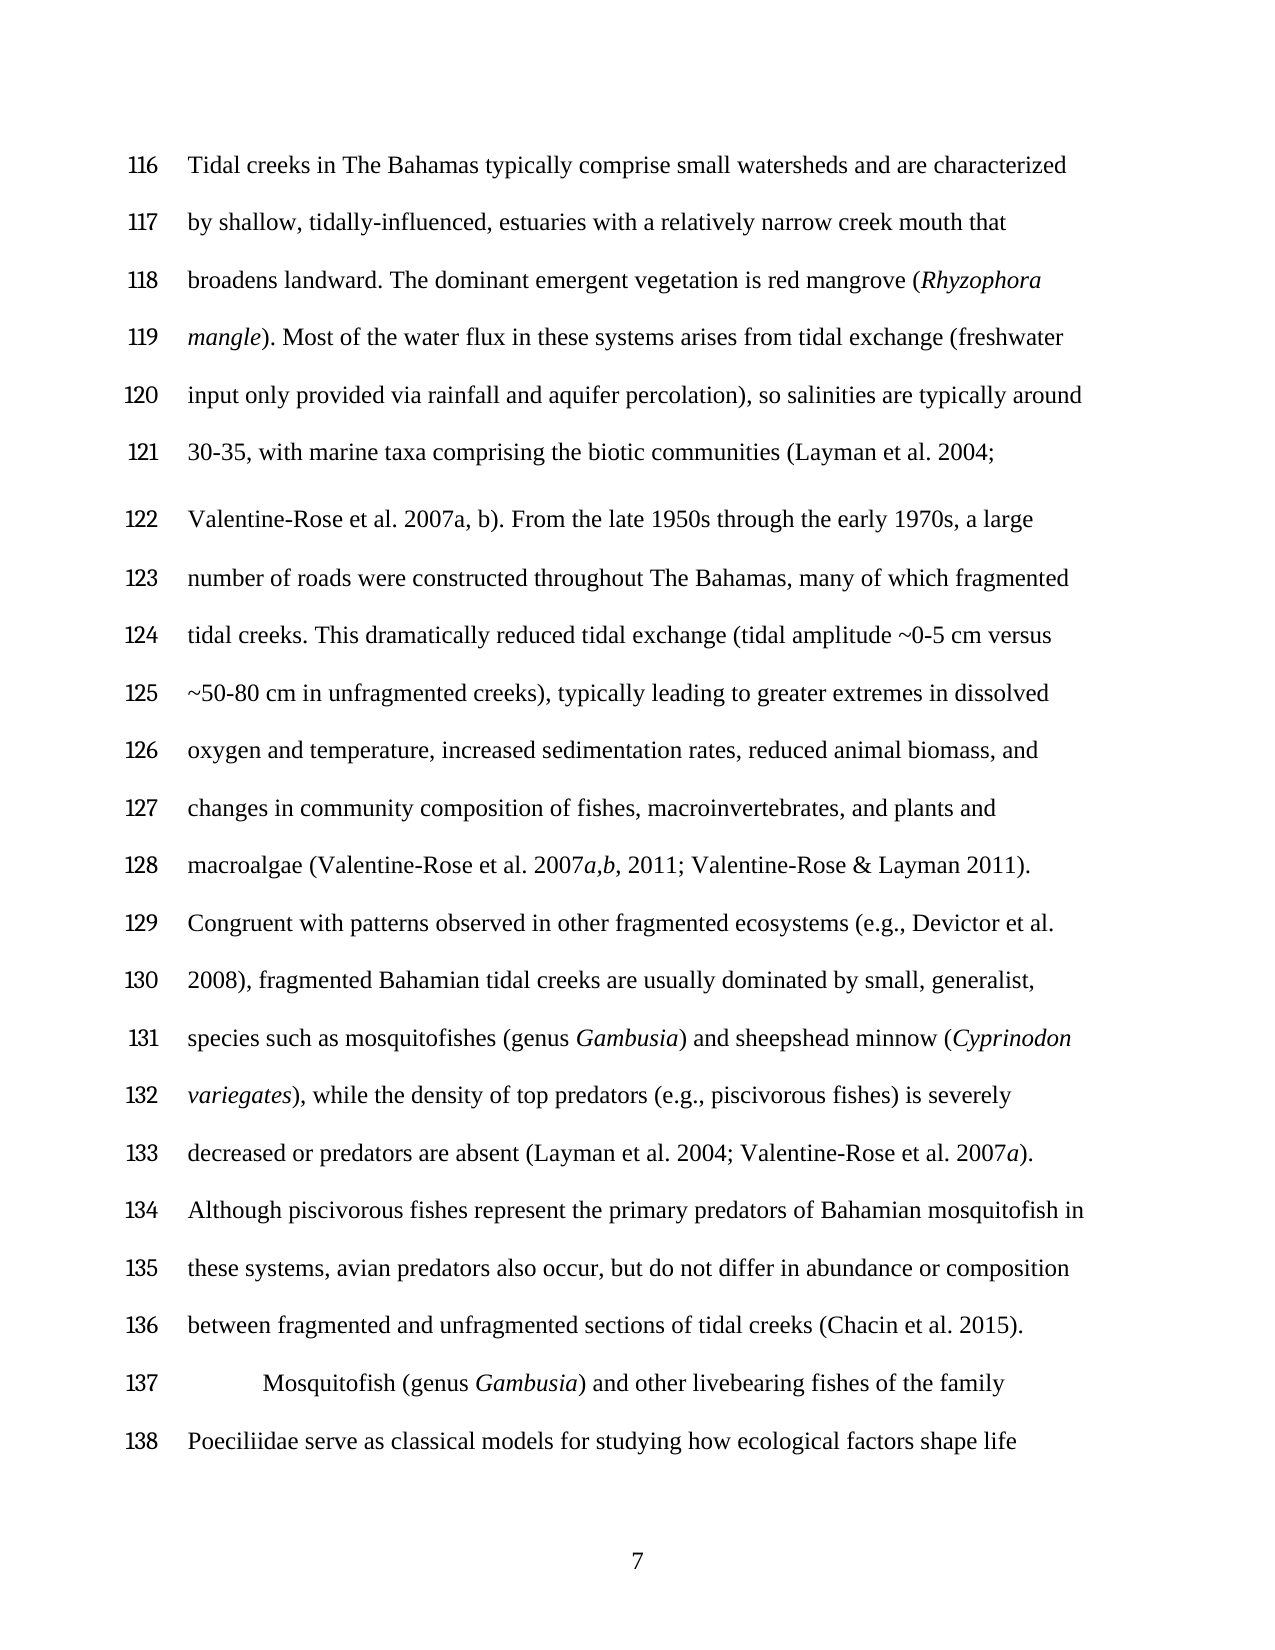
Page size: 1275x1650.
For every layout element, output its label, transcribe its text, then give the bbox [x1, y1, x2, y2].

text Tidal creeks in The Bahamas typically comprise small watersheds and are characterized by shallow, tidally-influenced, estuaries with a relatively narrow creek mouth that broadens landward. The dominant emergent vegetation is red mangrove (Rhyzophora mangle). Most of the water flux in these systems arises from tidal exchange (freshwater input only provided via rainfall and aquifer percolation), so salinities are typically around 30-35, with marine taxa comprising the biotic communities (Layman et al. 2004; Valentine-Rose et al. 2007a, b). From the late 1950s through the early 1970s, a large number of roads were constructed throughout The Bahamas, many of which fragmented tidal creeks. This dramatically reduced tidal exchange (tidal amplitude ~0-5 cm versus ~50-80 cm in unfragmented creeks), typically leading to greater extremes in dissolved oxygen and temperature, increased sedimentation rates, reduced animal biomass, and changes in community composition of fishes, macroinvertebrates, and plants and macroalgae (Valentine-Rose et al. 2007a,b, 2011; Valentine-Rose & Layman 2011). Congruent with patterns observed in other fragmented ecosystems (e.g., Devictor et al. 2008), fragmented Bahamian tidal creeks are usually dominated by small, generalist, species such as mosquitofishes (genus Gambusia) and sheepshead minnow (Cyprinodon variegates), while the density of top predators (e.g., piscivorous fishes) is severely decreased or predators are absent (Layman et al. 2004; Valentine-Rose et al. 2007a). Although piscivorous fishes represent the primary predators of Bahamian mosquitofish in these systems, avian predators also occur, but do not differ in abundance or composition between fragmented and unfragmented sections of tidal creeks (Chacin et al. 2015). [187, 150, 1087, 1339]
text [187, 1368, 1087, 1454]
